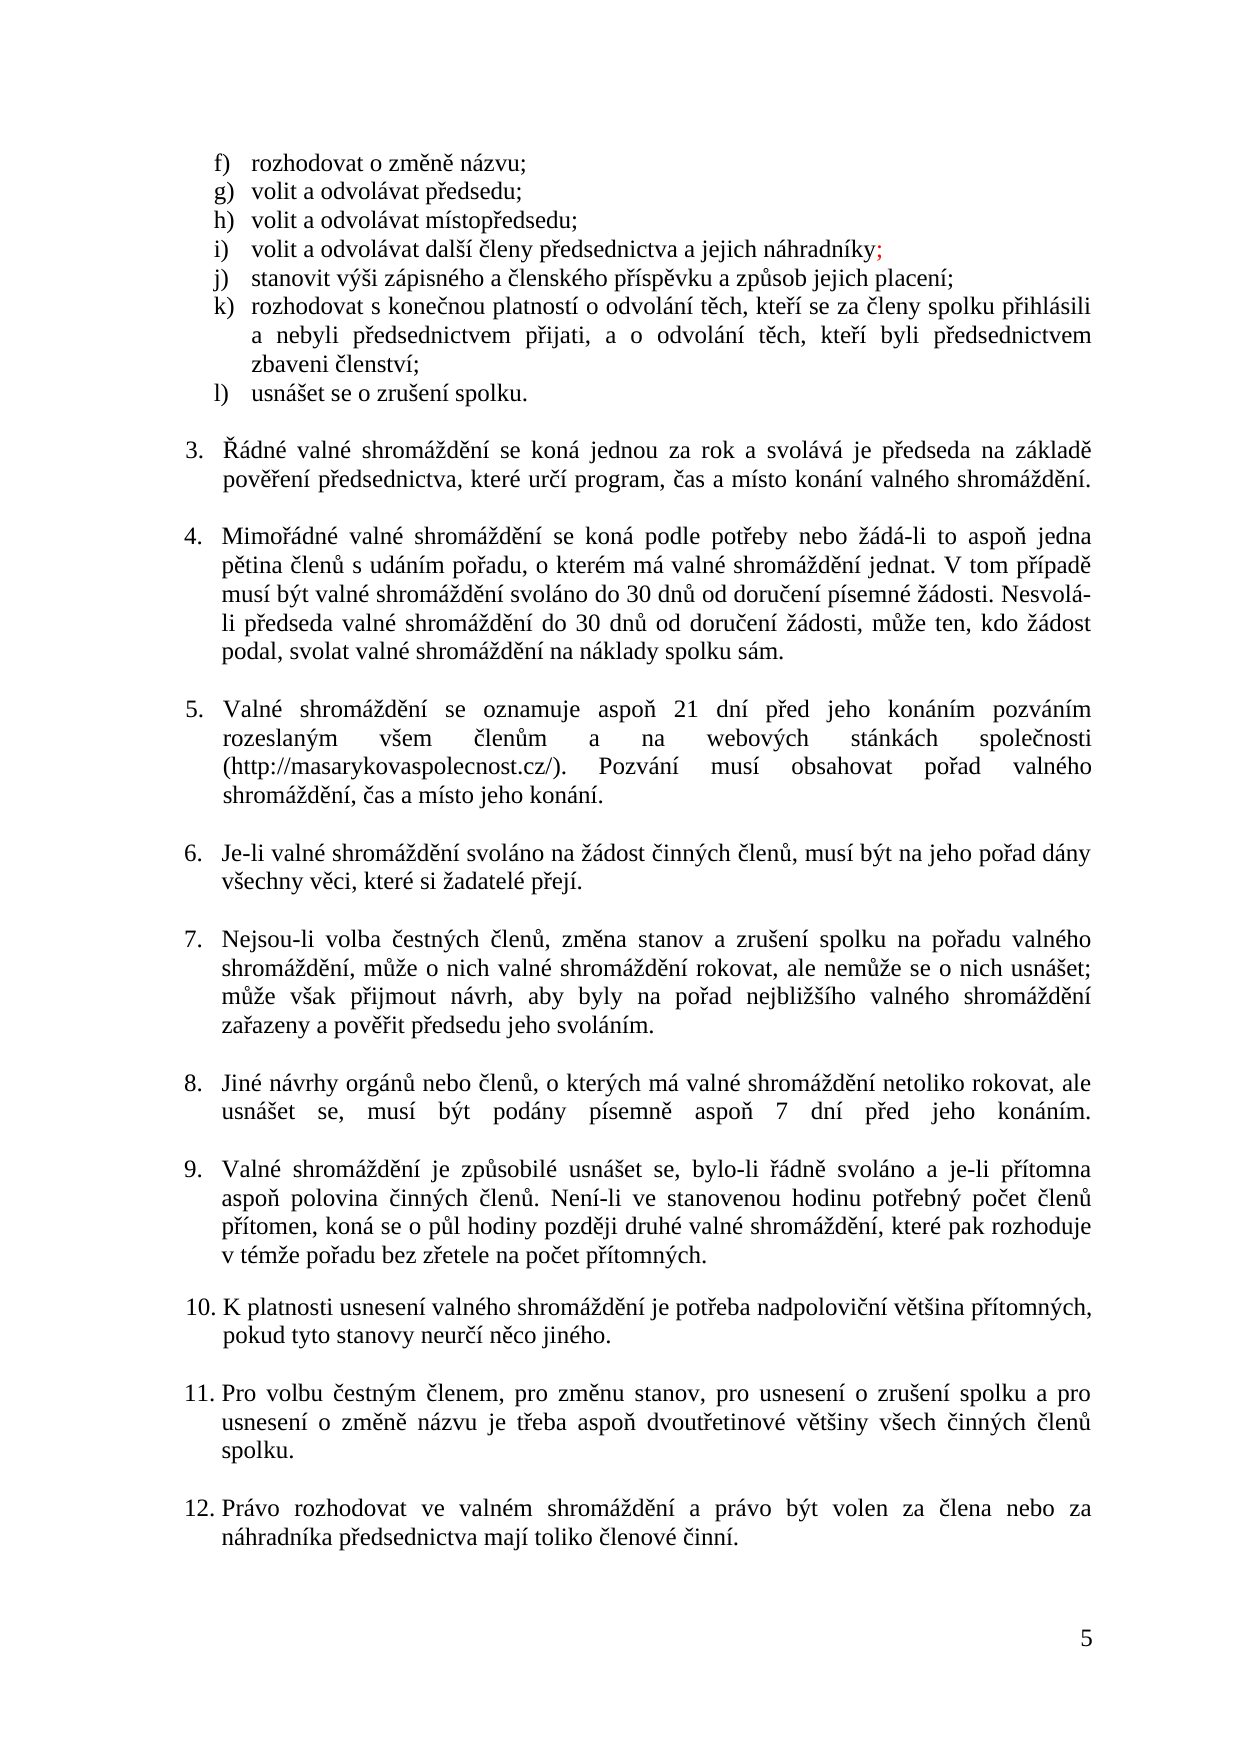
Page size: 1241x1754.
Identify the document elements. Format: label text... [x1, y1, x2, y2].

list rozhodovat s konečnou platností o odvolání těch, kteří se za členy spolku přihlásili a nebyli předsednictvem přijati, a o odvolání těch, kteří byli předsednictvem zbaveni členství; [213, 291, 1093, 378]
list volit a odvolávat další členy předsednictva a jejich náhradníky; [213, 234, 1093, 263]
list Valné shromáždění se oznamuje aspoň 21 dní před jeho konáním pozváním rozeslaným všem členům a na webových stánkách společnosti (http://masarykovaspolecnost.cz/). Pozvání musí obsahovat pořad valného shromáždění, čas a místo jeho konání. [185, 694, 1093, 809]
list K platnosti usnesení valného shromáždění je potřeba nadpoloviční většina přítomných, pokud tyto stanovy neurčí něco jiného. [185, 1292, 1093, 1349]
list volit a odvolávat předsedu; [213, 176, 1093, 205]
list volit a odvolávat místopředsedu; [213, 205, 1093, 234]
list Valné shromáždění je způsobilé usnášet se, bylo-li řádně svoláno a je-li přítomna aspoň polovina činných členů. Není-li ve stanovenou hodinu potřebný počet členů přítomen, koná se o půl hodiny později druhé valné shromáždění, které pak rozhoduje v témže pořadu bez zřetele na počet přítomných. [184, 1154, 1093, 1269]
list Právo rozhodovat ve valném shromáždění a právo být volen za člena nebo za náhradníka předsednictva mají toliko členové činní. [184, 1493, 1093, 1550]
list Nejsou-li volba čestných členů, změna stanov a zrušení spolku na pořadu valného shromáždění, může o nich valné shromáždění rokovat, ale nemůže se o nich usnášet; může však přijmout návrh, aby byly na pořad nejbližšího valného shromáždění zařazeny a pověřit předsedu jeho svoláním. [184, 924, 1093, 1039]
list Je-li valné shromáždění svoláno na žádost činných členů, musí být na jeho pořad dány všechny věci, které si žadatelé přejí. [184, 838, 1093, 895]
list usnášet se o zrušení spolku. [213, 378, 1093, 406]
list stanovit výši zápisného a členského příspěvku a způsob jejich placení; [213, 263, 1093, 291]
list rozhodovat o změně názvu; [213, 148, 1093, 176]
list Pro volbu čestným členem, pro změnu stanov, pro usnesení o zrušení spolku a pro usnesení o změně názvu je třeba aspoň dvoutřetinové většiny všech činných členů spolku. [184, 1378, 1093, 1493]
list Řádné valné shromáždění se koná jednou za rok a svolává je předseda na základě pověření předsednictva, které určí program, čas a místo konání valného shromáždění. [185, 435, 1093, 521]
list Jiné návrhy orgánů nebo členů, o kterých má valné shromáždění netoliko rokovat, ale usnášet se, musí být podány písemně aspoň 7 dní před jeho konáním. [184, 1068, 1093, 1154]
list Mimořádné valné shromáždění se koná podle potřeby nebo žádá-li to aspoň jedna pětina členů s udáním pořadu, o kterém má valné shromáždění jednat. V tom případě musí být valné shromáždění svoláno do 30 dnů od doručení písemné žádosti. Nesvolá-li předseda valné shromáždění do 30 dnů od doručení žádosti, může ten, kdo žádost podal, svolat valné shromáždění na náklady spolku sám. [184, 521, 1093, 665]
